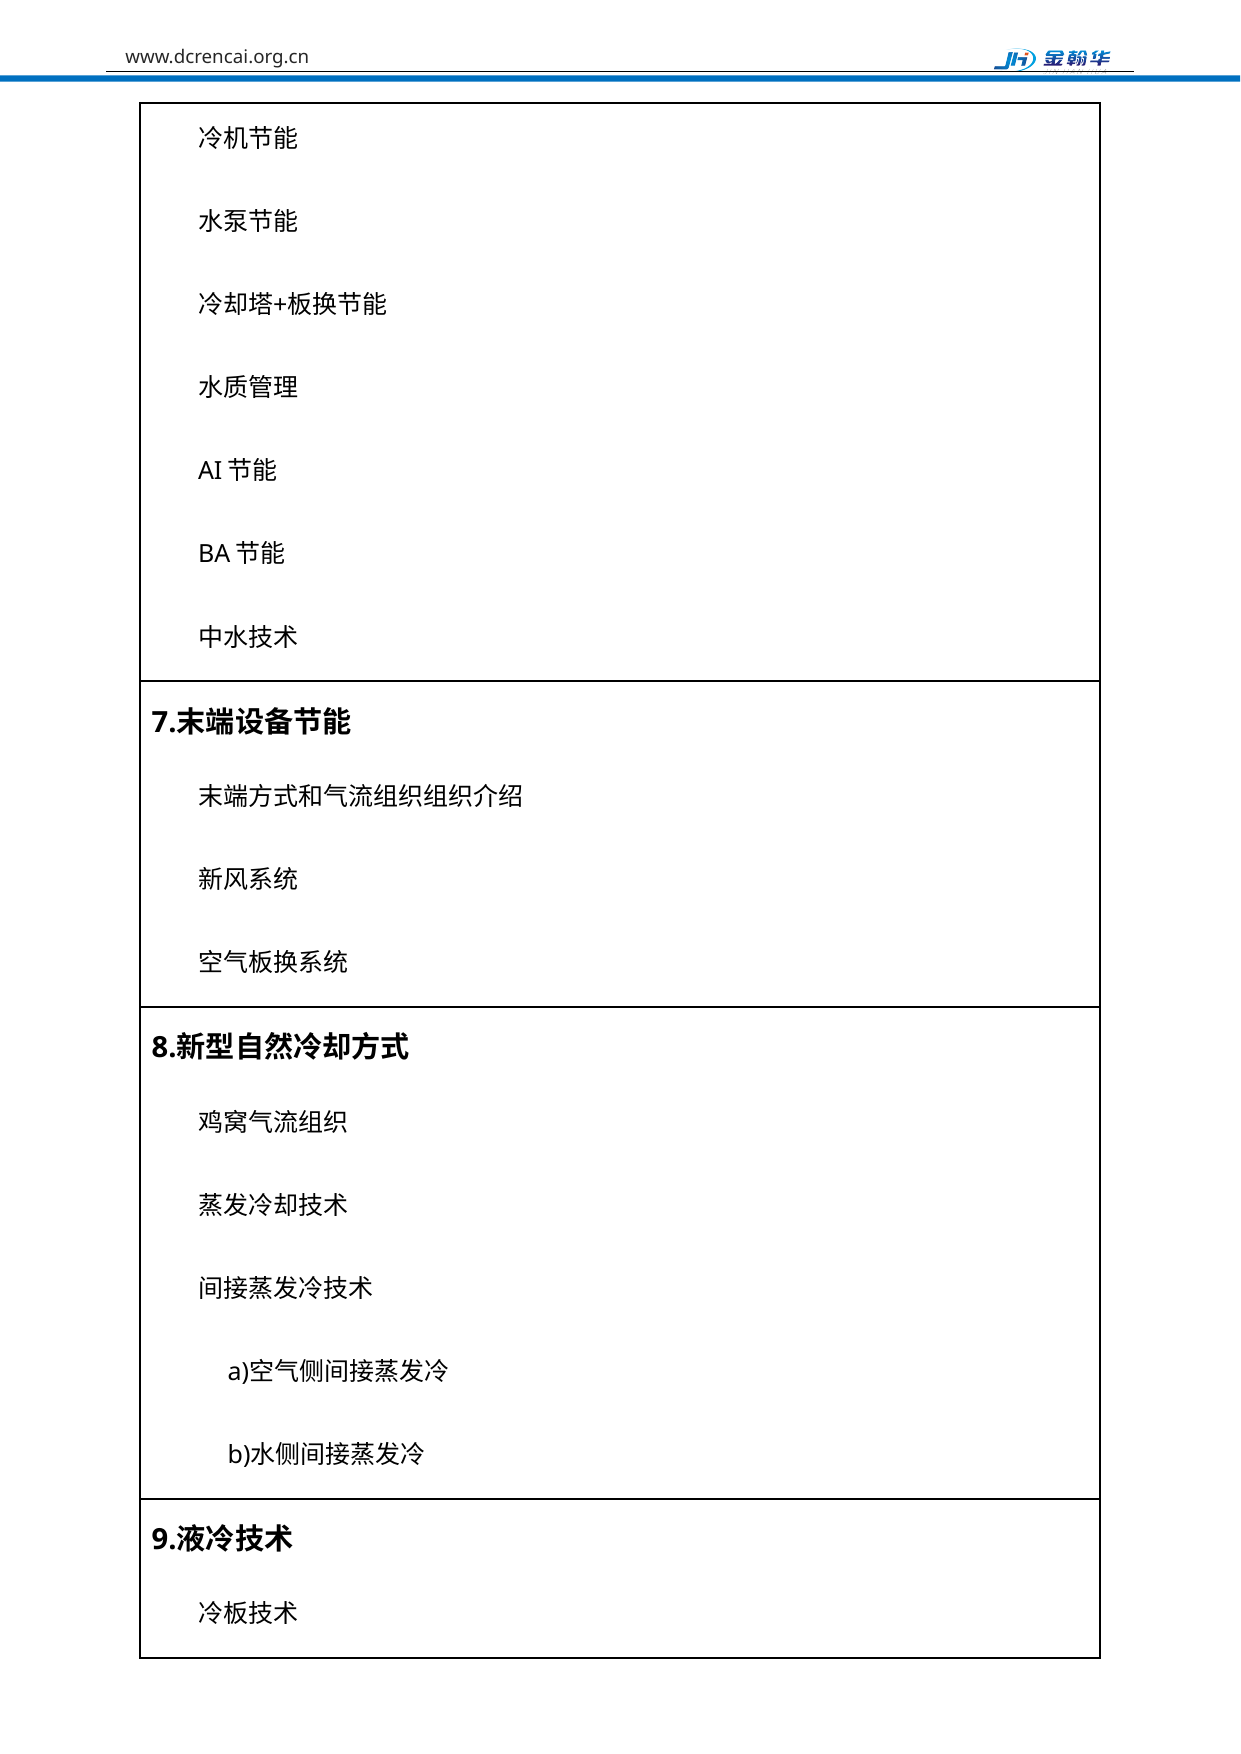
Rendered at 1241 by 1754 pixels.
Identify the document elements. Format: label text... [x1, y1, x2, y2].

table_cell 8.新型自然冷却方式 鸡窝气流组织 蒸发冷却技术 间接蒸发冷技术 a)空气侧间接蒸发冷 b)水侧间接蒸发冷 [141, 1008, 1099, 1498]
picture [990, 40, 1116, 71]
picture [990, 72, 1116, 85]
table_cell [141, 1500, 1099, 1657]
table_cell 7.末端设备节能 末端方式和气流组织组织介绍 新风系统 空气板换系统 [141, 682, 1099, 1006]
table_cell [141, 104, 1099, 680]
